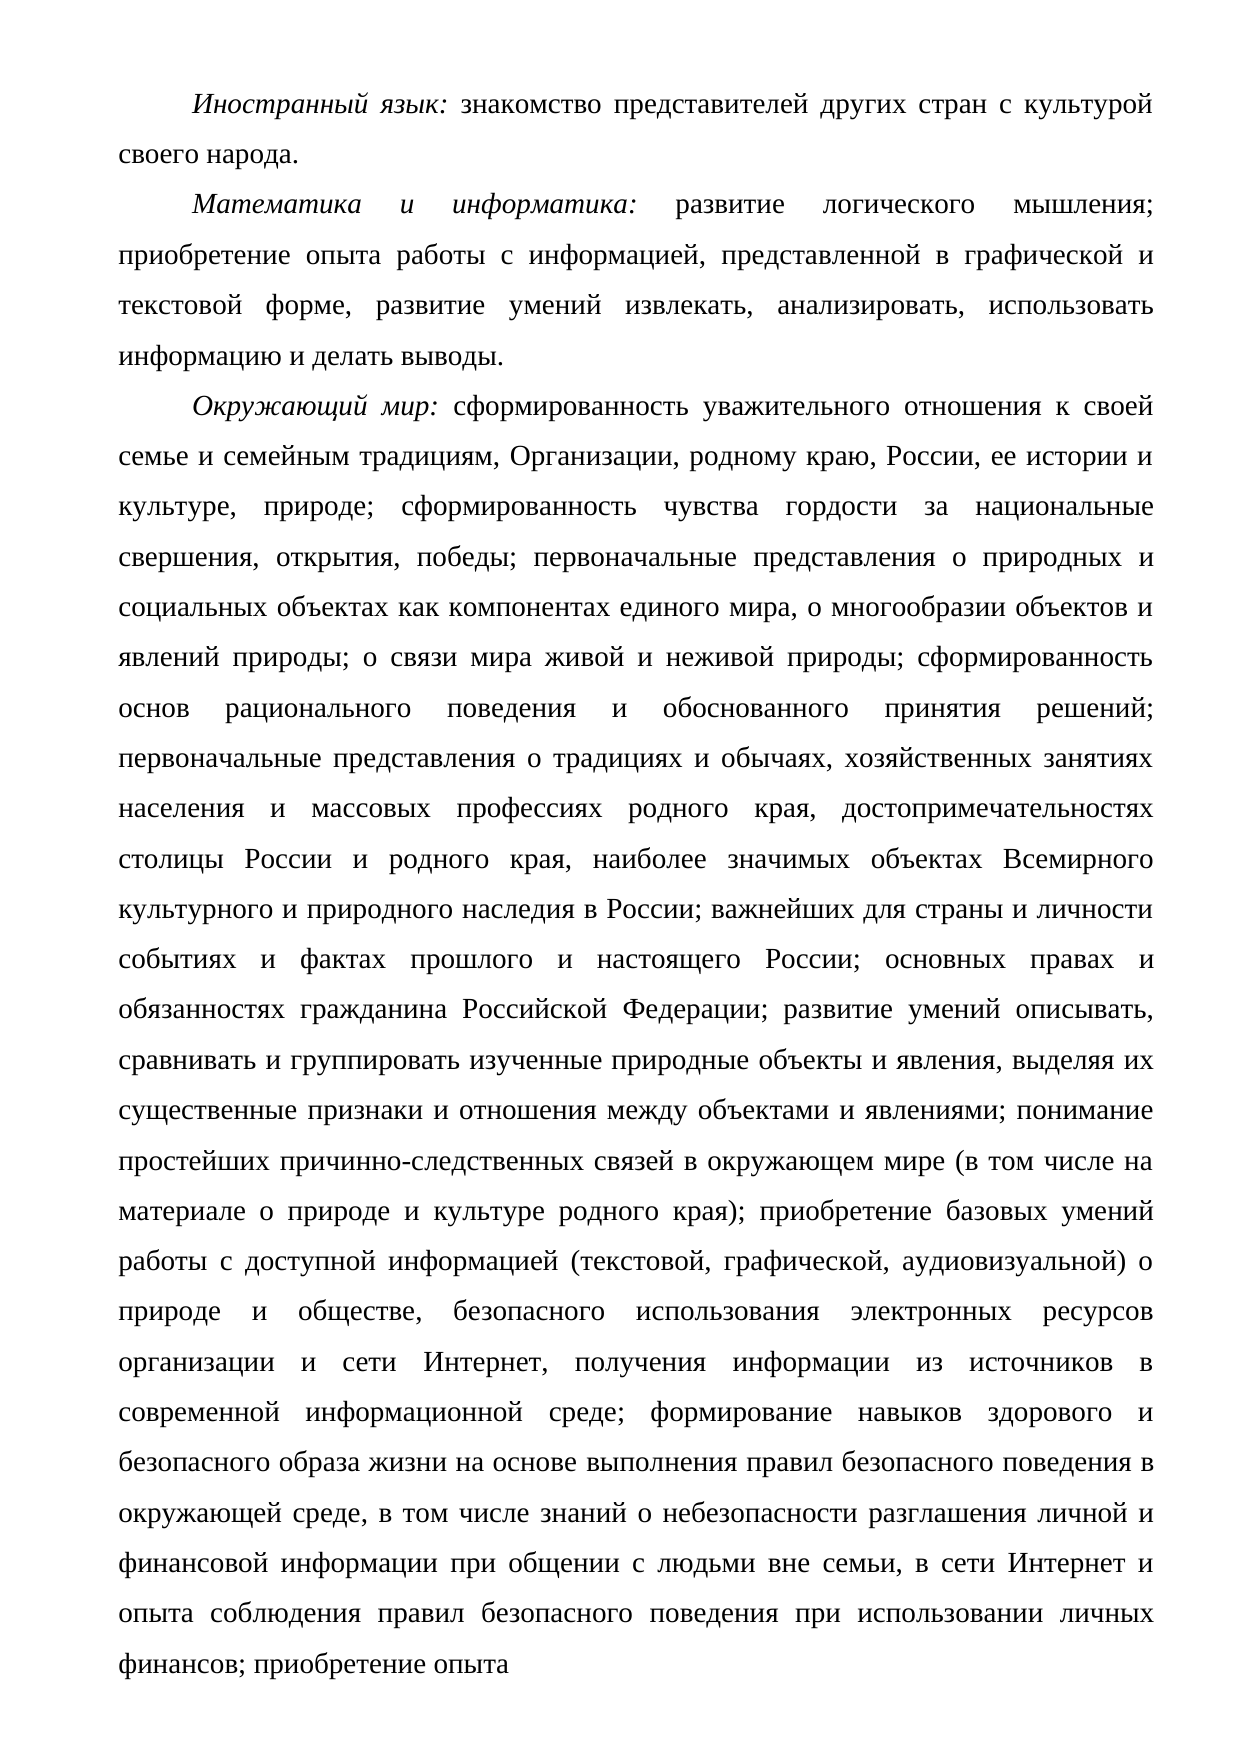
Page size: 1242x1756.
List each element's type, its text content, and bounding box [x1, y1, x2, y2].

text Иностранный язык: знакомство представителей других стран с культурой своего народа. [118, 86, 1153, 170]
text Математика и информатика: развитие логического мышления; приобретение опыта работы с информацией, представленной в графической и текстовой форме, развитие умений извлекать, анализировать, использовать информацию и делать выводы. [118, 187, 1154, 371]
text Окружающий мир: сформированность уважительного отношения к своей семье и семейным традициям, Организации, родному краю, России, ее истории и культуре, природе; сформированность чувства гордости за национальные свершения, открытия, победы; первоначальные представления о природных и социальных объектах как компонентах единого мира, о многообразии объектов и явлений природы; о связи мира живой и неживой природы; сформированность основ рационального поведения и обоснованного принятия решений; первоначальные представления о традициях и обычаях, хозяйственных занятиях населения и массовых профессиях родного края, достопримечательностях столицы России и родного края, наиболее значимых объектах Всемирного культурного и природного наследия в России; важнейших для страны и личности событиях и фактах прошлого и настоящего России; основных правах и обязанностях гражданина Российской Федерации; развитие умений описывать, сравнивать и группировать изученные природные объекты и явления, выделяя их существенные признаки и отношения между объектами и явлениями; понимание простейших причинно-следственных связей в окружающем мире (в том числе на материале о природе и культуре родного края); приобретение базовых умений работы с доступной информацией (текстовой, графической, аудиовизуальной) о природе и обществе, безопасного использования электронных ресурсов организации и сети Интернет, получения информации из источников в современной информационной среде; формирование навыков здорового и безопасного образа жизни на основе выполнения правил безопасного поведения в окружающей среде, в том числе знаний о небезопасности разглашения личной и финансовой информации при общении с людьми вне семьи, в сети Интернет и опыта соблюдения правил безопасного поведения при использовании личных финансов; приобретение опыта [118, 388, 1154, 1679]
